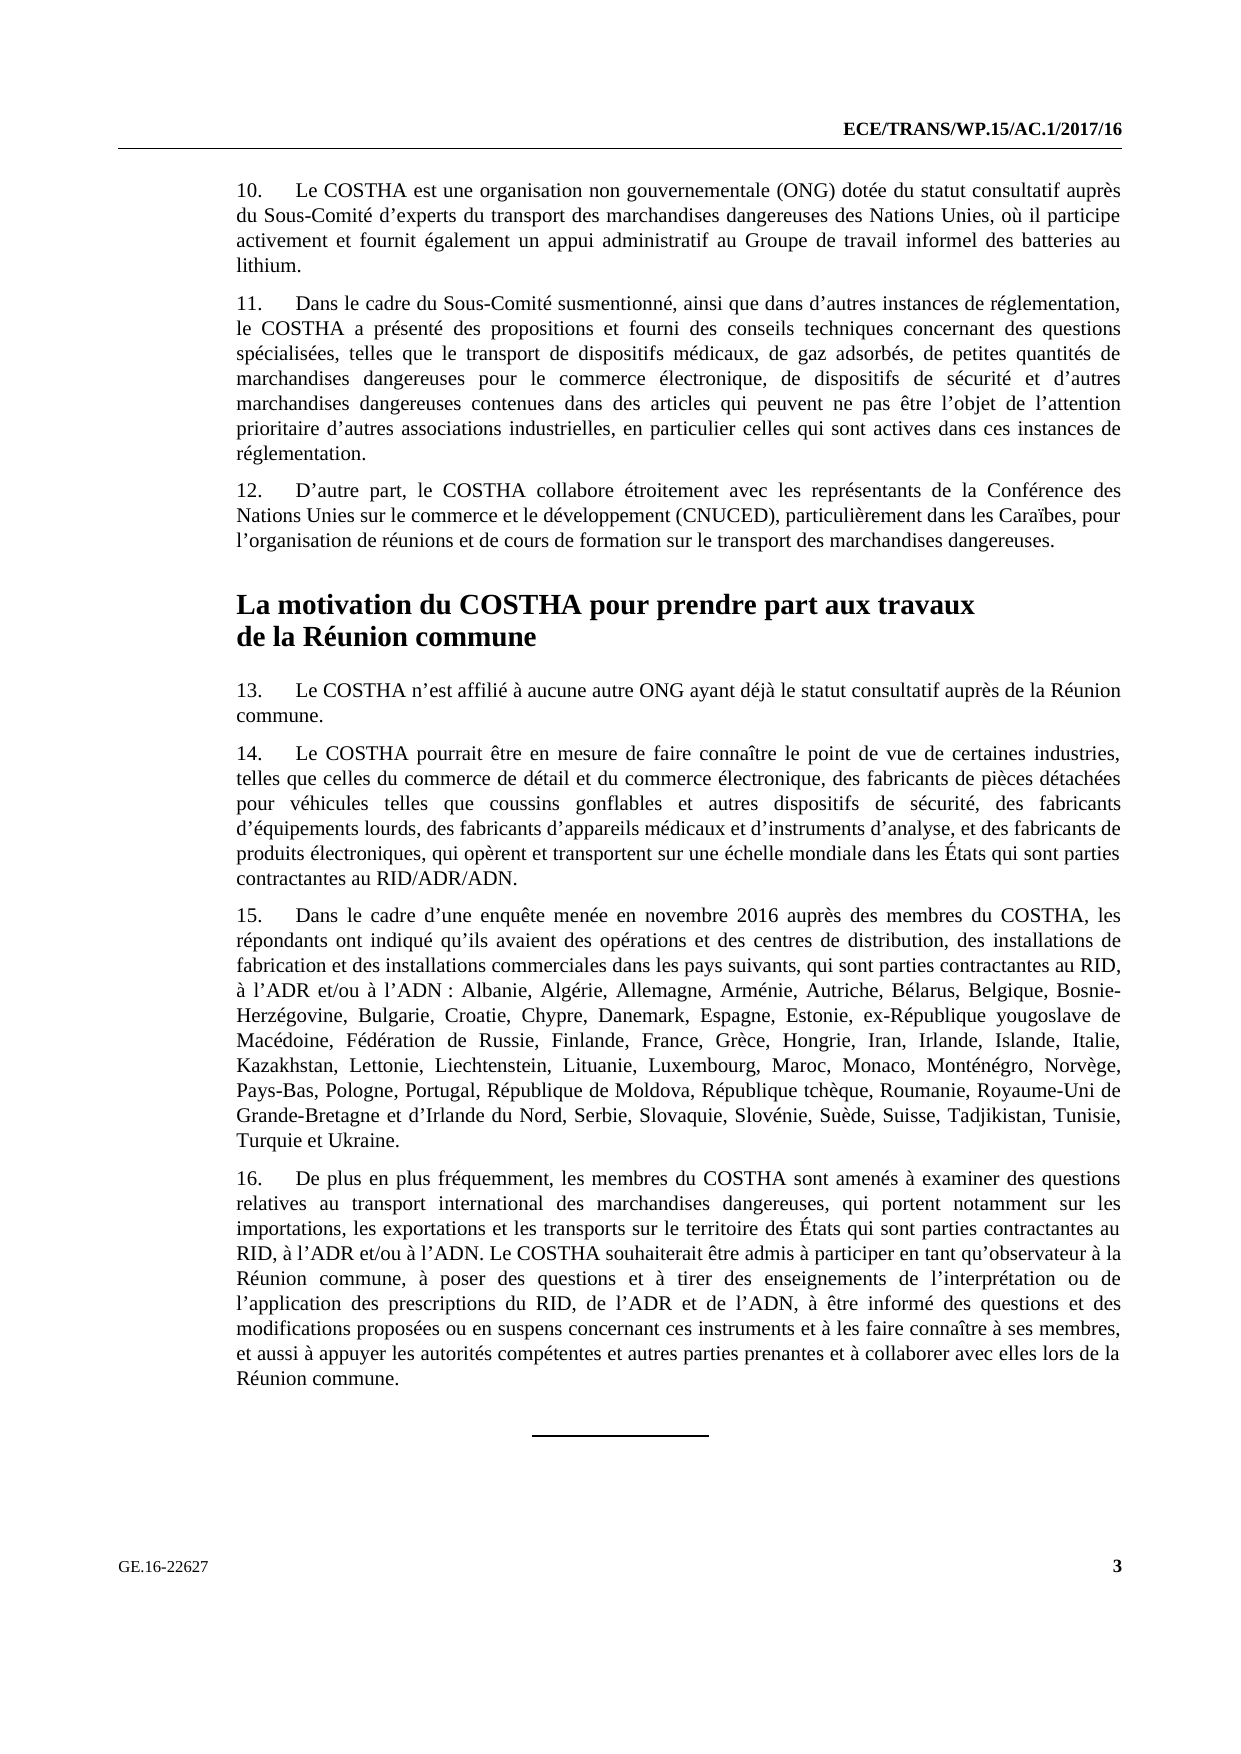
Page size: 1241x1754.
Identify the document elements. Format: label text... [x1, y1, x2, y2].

text Dans le cadre d’une enquête menée en novembre 2016 auprès des membres du COSTHA, les répondants ont indiqué qu’ils avaient des opérations et des centres de distribution, des installations de fabrication et des installations commerciales dans les pays suivants, qui sont parties contractantes au RID, à l’ADR et/ou à l’ADN : Albanie, Algérie, Allemagne, Arménie, Autriche, Bélarus, Belgique, Bosnie-Herzégovine, Bulgarie, Croatie, Chypre, Danemark, Espagne, Estonie, ex-République yougoslave de Macédoine, Fédération de Russie, Finlande, France, Grèce, Hongrie, Iran, Irlande, Islande, Italie, Kazakhstan, Lettonie, Liechtenstein, Lituanie, Luxembourg, Maroc, Monaco, Monténégro, Norvège, Pays-Bas, Pologne, Portugal, République de Moldova, République tchèque, Roumanie, Royaume-Uni de Grande-Bretagne et d’Irlande du Nord, Serbie, Slovaquie, Slovénie, Suède, Suisse, Tadjikistan, Tunisie, Turquie et Ukraine. [236, 902, 1122, 1152]
text Le COSTHA est une organisation non gouvernementale (ONG) dotée du statut consultatif auprès du Sous-Comité d’experts du transport des marchandises dangereuses des Nations Unies, où il participe activement et fournit également un appui administratif au Groupe de travail informel des batteries au lithium. [236, 177, 1122, 277]
text D’autre part, le COSTHA collabore étroitement avec les représentants de la Conférence des Nations Unies sur le commerce et le développement (CNUCED), particulièrement dans les Caraïbes, pour l’organisation de réunions et de cours de formation sur le transport des marchandises dangereuses. [236, 477, 1122, 552]
text Le COSTHA pourrait être en mesure de faire connaître le point de vue de certaines industries, telles que celles du commerce de détail et du commerce électronique, des fabricants de pièces détachées pour véhicules telles que coussins gonflables et autres dispositifs de sécurité, des fabricants d’équipements lourds, des fabricants d’appareils médicaux et d’instruments d’analyse, et des fabricants de produits électroniques, qui opèrent et transportent sur une échelle mondiale dans les États qui sont parties contractantes au RID/ADR/ADN. [236, 740, 1122, 890]
text La motivation du COSTHA pour prendre part aux travaux de la Réunion commune [118, 590, 1004, 652]
text De plus en plus fréquemment, les membres du COSTHA sont amenés à examiner des questions relatives au transport international des marchandises dangereuses, qui portent notamment sur les importations, les exportations et les transports sur le territoire des États qui sont parties contractantes au RID, à l’ADR et/ou à l’ADN. Le COSTHA souhaiterait être admis à participer en tant qu’observateur à la Réunion commune, à poser des questions et à tirer des enseignements de l’interprétation ou de l’application des prescriptions du RID, de l’ADR et de l’ADN, à être informé des questions et des modifications proposées ou en suspens concernant ces instruments et à les faire connaître à ses membres, et aussi à appuyer les autorités compétentes et autres parties prenantes et à collaborer avec elles lors de la Réunion commune. [236, 1165, 1122, 1390]
text Dans le cadre du Sous-Comité susmentionné, ainsi que dans d’autres instances de réglementation, le COSTHA a présenté des propositions et fourni des conseils techniques concernant des questions spécialisées, telles que le transport de dispositifs médicaux, de gaz adsorbés, de petites quantités de marchandises dangereuses pour le commerce électronique, de dispositifs de sécurité et d’autres marchandises dangereuses contenues dans des articles qui peuvent ne pas être l’objet de l’attention prioritaire d’autres associations industrielles, en particulier celles qui sont actives dans ces instances de réglementation. [236, 290, 1122, 465]
text Le COSTHA n’est affilié à aucune autre ONG ayant déjà le statut consultatif auprès de la Réunion commune. [236, 677, 1122, 727]
